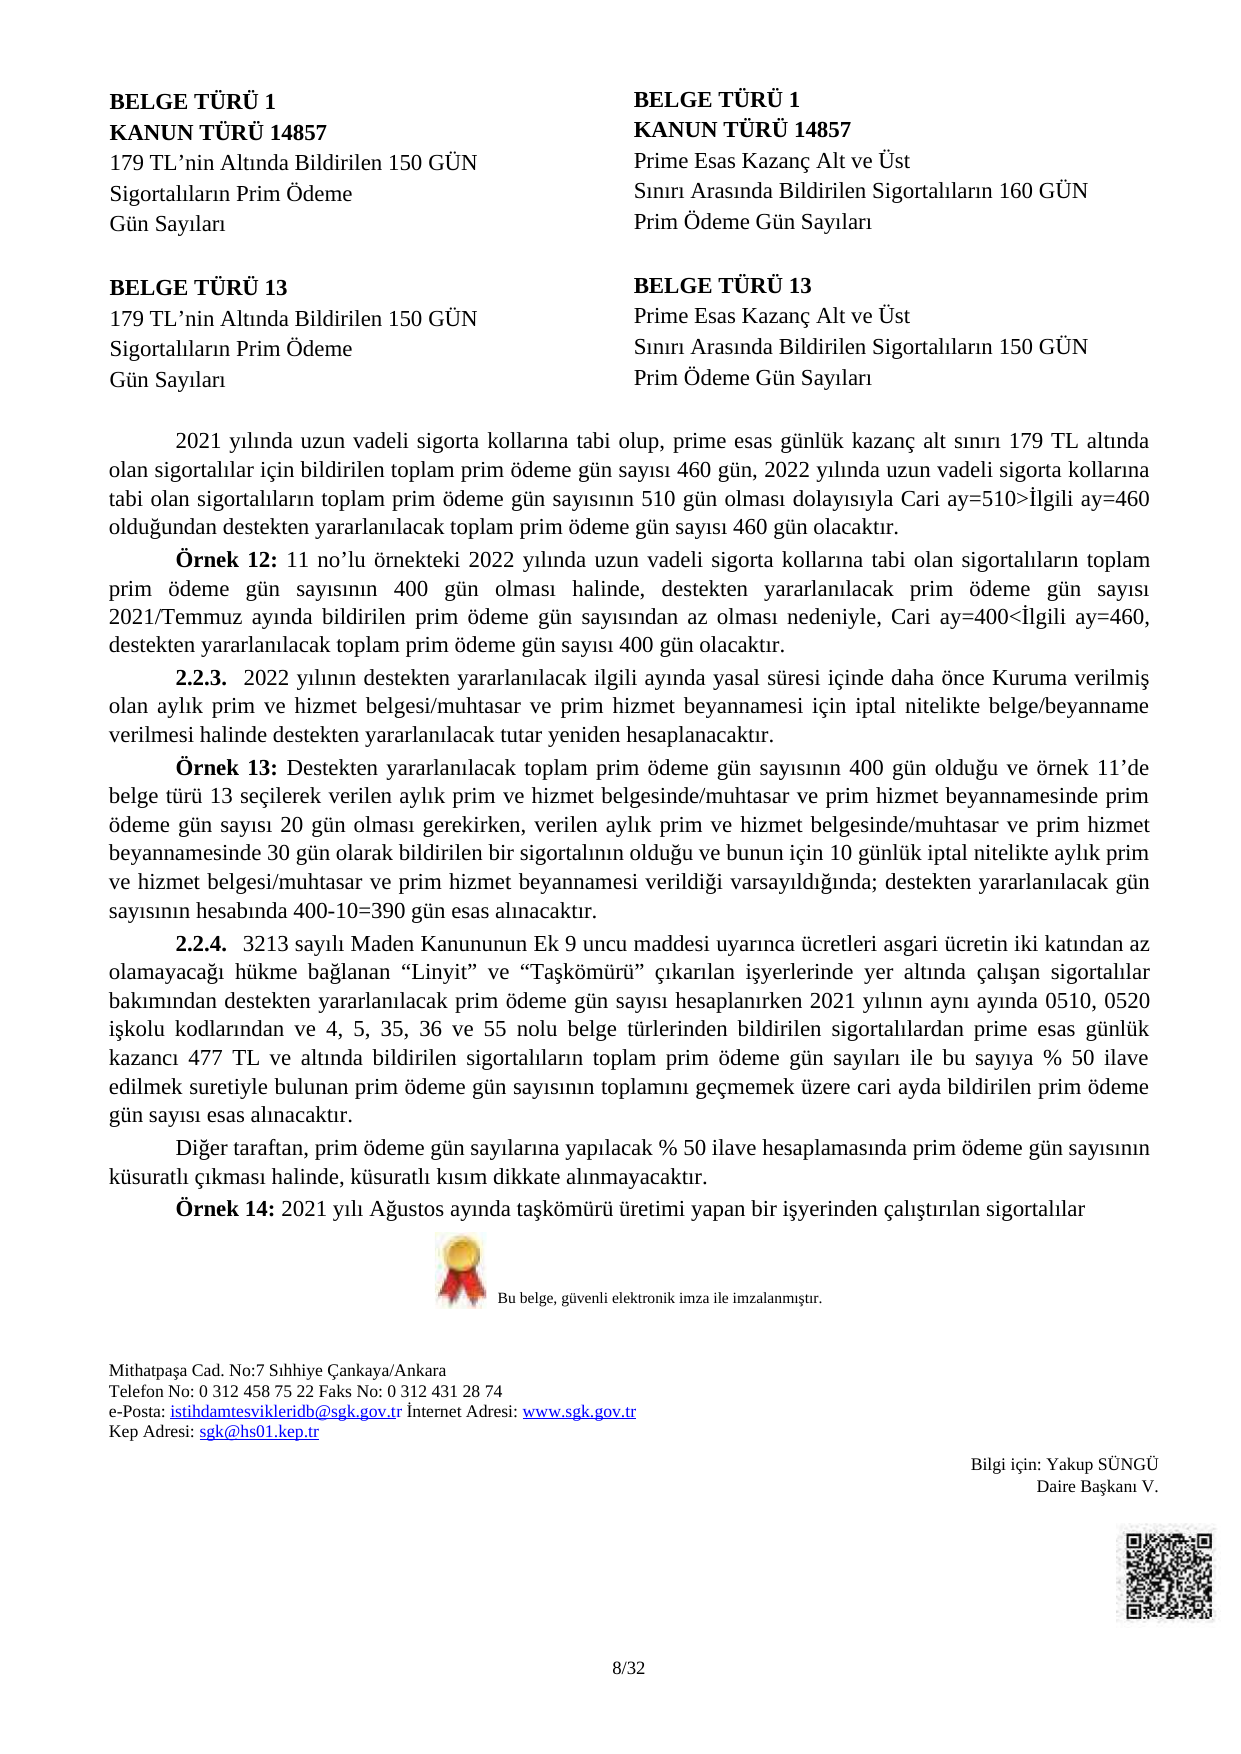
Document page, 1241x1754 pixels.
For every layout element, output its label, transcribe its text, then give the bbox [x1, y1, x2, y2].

text BELGE TÜRÜ 13 [109, 272, 1151, 298]
text Prime Esas Kazanç Alt ve Üst [109, 302, 1151, 329]
text Diğer taraftan, prim ödeme gün sayılarına yapılacak % 50 ilave hesaplamasında prim ödeme gün sayısının küsuratlı çıkması halinde, küsuratlı kısım dikkate alınmayacaktır. [109, 1134, 1151, 1189]
text Mithatpaşa Cad. No:7 Sıhhiye Çankaya/Ankara [109, 1360, 1151, 1380]
text Prime Esas Kazanç Alt ve Üst [109, 147, 1151, 173]
text Sınırı Arasında Bildirilen Sigortalıların 150 GÜN [109, 333, 1151, 359]
picture [1116, 1523, 1222, 1629]
text 2021 yılında uzun vadeli sigorta kollarına tabi olup, prime esas günlük kazanç alt sınırı 179 TL altında olan sigortalılar için bildirilen toplam prim ödeme gün sayısı 460 gün, 2022 yılında uzun vadeli sigorta kollarına tabi olan sigortalıların toplam prim ödeme gün sayısının 510 gün olması dolayısıyla Cari ay=510>İlgili ay=460 olduğundan destekten yararlanılacak toplam prim ödeme gün sayısı 460 gün olacaktır. [109, 427, 1151, 540]
text Prim Ödeme Gün Sayıları [109, 208, 1151, 234]
list 2022 yılının destekten yararlanılacak ilgili ayında yasal süresi içinde daha önce Kuruma verilmiş olan aylık prim ve hizmet belgesi/muhtasar ve prim hizmet beyannamesi için iptal nitelikte belge/beyanname verilmesi halinde destekten yararlanılacak tutar yeniden hesaplanacaktır. [109, 664, 1151, 747]
text Prim Ödeme Gün Sayıları [109, 363, 1151, 390]
text Sınırı Arasında Bildirilen Sigortalıların 160 GÜN [109, 178, 1151, 204]
text Örnek 14: 2021 yılı Ağustos ayında taşkömürü üretimi yapan bir işyerinden çalıştırılan sigortalılar [109, 1195, 1151, 1222]
text Örnek 13: Destekten yararlanılacak toplam prim ödeme gün sayısının 400 gün olduğu ve örnek 11’de belge türü 13 seçilerek verilen aylık prim ve hizmet belgesinde/muhtasar ve prim hizmet beyannamesinde prim ödeme gün sayısı 20 gün olması gerekirken, verilen aylık prim ve hizmet belgesinde/muhtasar ve prim hizmet beyannamesinde 30 gün olarak bildirilen bir sigortalının olduğu ve bunun için 10 günlük iptal nitelikte aylık prim ve hizmet belgesi/muhtasar ve prim hizmet beyannamesi verildiği varsayıldığında; destekten yararlanılacak gün sayısının hesabında 400-10=390 gün esas alınacaktır. [109, 753, 1151, 923]
text Kep Adresi: sgk@hs01.kep.tr [109, 1421, 1151, 1441]
text Örnek 12: 11 no’lu örnekteki 2022 yılında uzun vadeli sigorta kollarına tabi olan sigortalıların toplam prim ödeme gün sayısının 400 gün olması halinde, destekten yararlanılacak prim ödeme gün sayısı 2021/Temmuz ayında bildirilen prim ödeme gün sayısından az olması nedeniyle, Cari ay=400<İlgili ay=460, destekten yararlanılacak toplam prim ödeme gün sayısı 400 gün olacaktır. [109, 546, 1151, 658]
list 3213 sayılı Maden Kanununun Ek 9 uncu maddesi uyarınca ücretleri asgari ücretin iki katından az olamayacağı hükme bağlanan “Linyit” ve “Taşkömürü” çıkarılan işyerlerinde yer altında çalışan sigortalılar bakımından destekten yararlanılacak prim ödeme gün sayısı hesaplanırken 2021 yılının aynı ayında 0510, 0520 işkolu kodlarından ve 4, 5, 35, 36 ve 55 nolu belge türlerinden bildirilen sigortalılardan prime esas günlük kazancı 477 TL ve altında bildirilen sigortalıların toplam prim ödeme gün sayıları ile bu sayıya % 50 ilave edilmek suretiyle bulunan prim ödeme gün sayısının toplamını geçmemek üzere cari ayda bildirilen prim ödeme gün sayısı esas alınacaktır. [109, 929, 1151, 1128]
text Telefon No: 0 312 458 75 22 Faks No: 0 312 431 28 74 [109, 1380, 1151, 1401]
text e-Posta: istihdamtesvikleridb@sgk.gov.tr İnternet Adresi: www.sgk.gov.tr [109, 1401, 1151, 1421]
text BELGE TÜRÜ 1 [109, 86, 1151, 112]
text KANUN TÜRÜ 14857 [109, 117, 1151, 143]
picture [434, 1232, 487, 1309]
